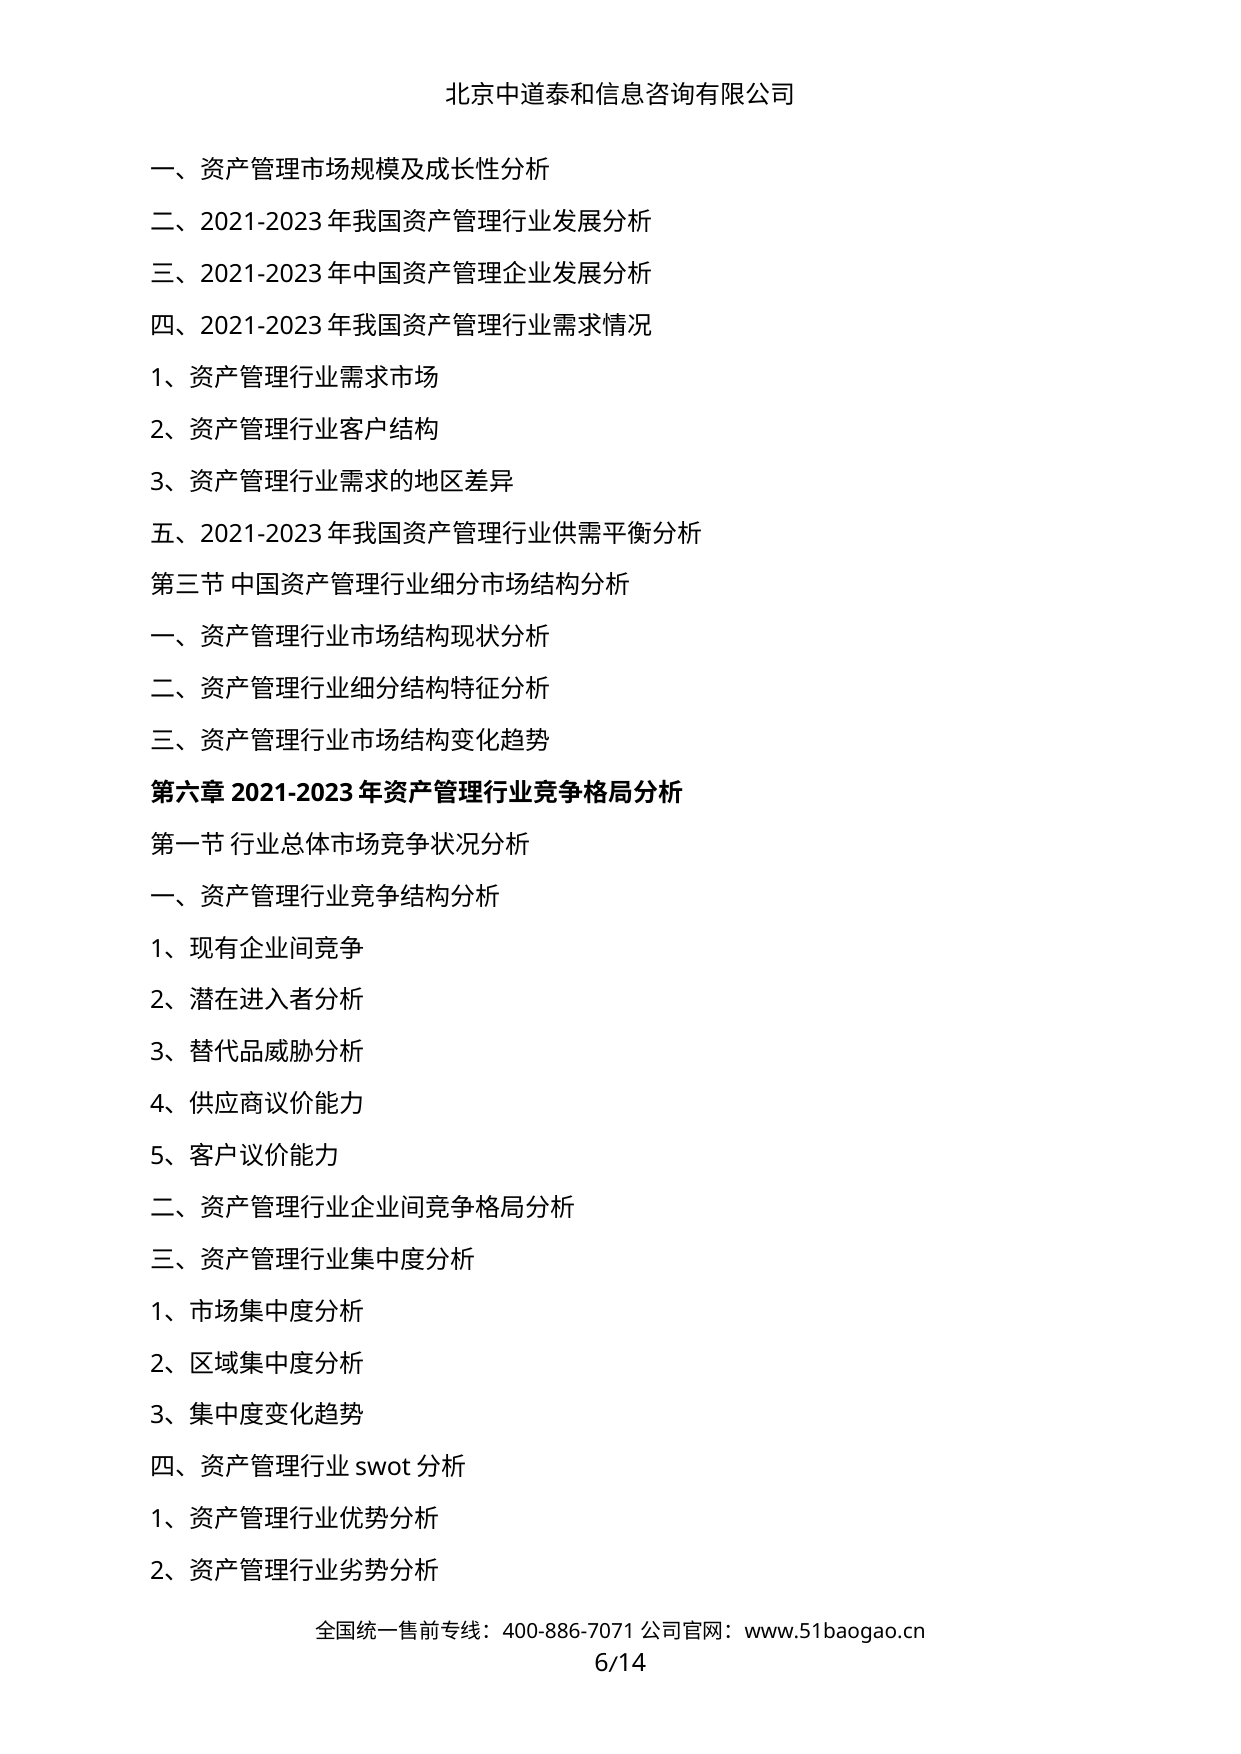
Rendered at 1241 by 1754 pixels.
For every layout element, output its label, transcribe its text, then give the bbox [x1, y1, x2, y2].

text 3、集中度变化趋势 [150, 1395, 1090, 1431]
text 2、资产管理行业劣势分析 [150, 1551, 1090, 1587]
text 一、资产管理行业竞争结构分析 [150, 876, 1090, 912]
text 1、市场集中度分析 [150, 1291, 1090, 1327]
text 一、资产管理市场规模及成长性分析 [150, 150, 1090, 186]
text 1、现有企业间竞争 [150, 928, 1090, 964]
text 2、区域集中度分析 [150, 1343, 1090, 1379]
text 5、客户议价能力 [150, 1136, 1090, 1172]
text 四、资产管理行业swot分析 [150, 1447, 1090, 1483]
text 四、2021-2023年我国资产管理行业需求情况 [150, 306, 1090, 342]
text 2、潜在进入者分析 [150, 980, 1090, 1016]
text 一、资产管理行业市场结构现状分析 [150, 617, 1090, 653]
text 三、2021-2023年中国资产管理企业发展分析 [150, 254, 1090, 290]
text 五、2021-2023年我国资产管理行业供需平衡分析 [150, 513, 1090, 549]
text 1、资产管理行业优势分析 [150, 1499, 1090, 1535]
text 三、资产管理行业市场结构变化趋势 [150, 721, 1090, 757]
text 1、资产管理行业需求市场 [150, 357, 1090, 394]
text 二、2021-2023年我国资产管理行业发展分析 [150, 202, 1090, 238]
text 三、资产管理行业集中度分析 [150, 1239, 1090, 1276]
text 第三节 中国资产管理行业细分市场结构分析 [150, 565, 1090, 601]
text 3、资产管理行业需求的地区差异 [150, 461, 1090, 497]
text 4、供应商议价能力 [150, 1084, 1090, 1120]
text 3、替代品威胁分析 [150, 1032, 1090, 1068]
text 第六章 2021-2023年资产管理行业竞争格局分析 [150, 772, 1090, 809]
text 2、资产管理行业客户结构 [150, 409, 1090, 446]
text 第一节 行业总体市场竞争状况分析 [150, 824, 1090, 861]
text 二、资产管理行业细分结构特征分析 [150, 669, 1090, 705]
text 二、资产管理行业企业间竞争格局分析 [150, 1187, 1090, 1224]
